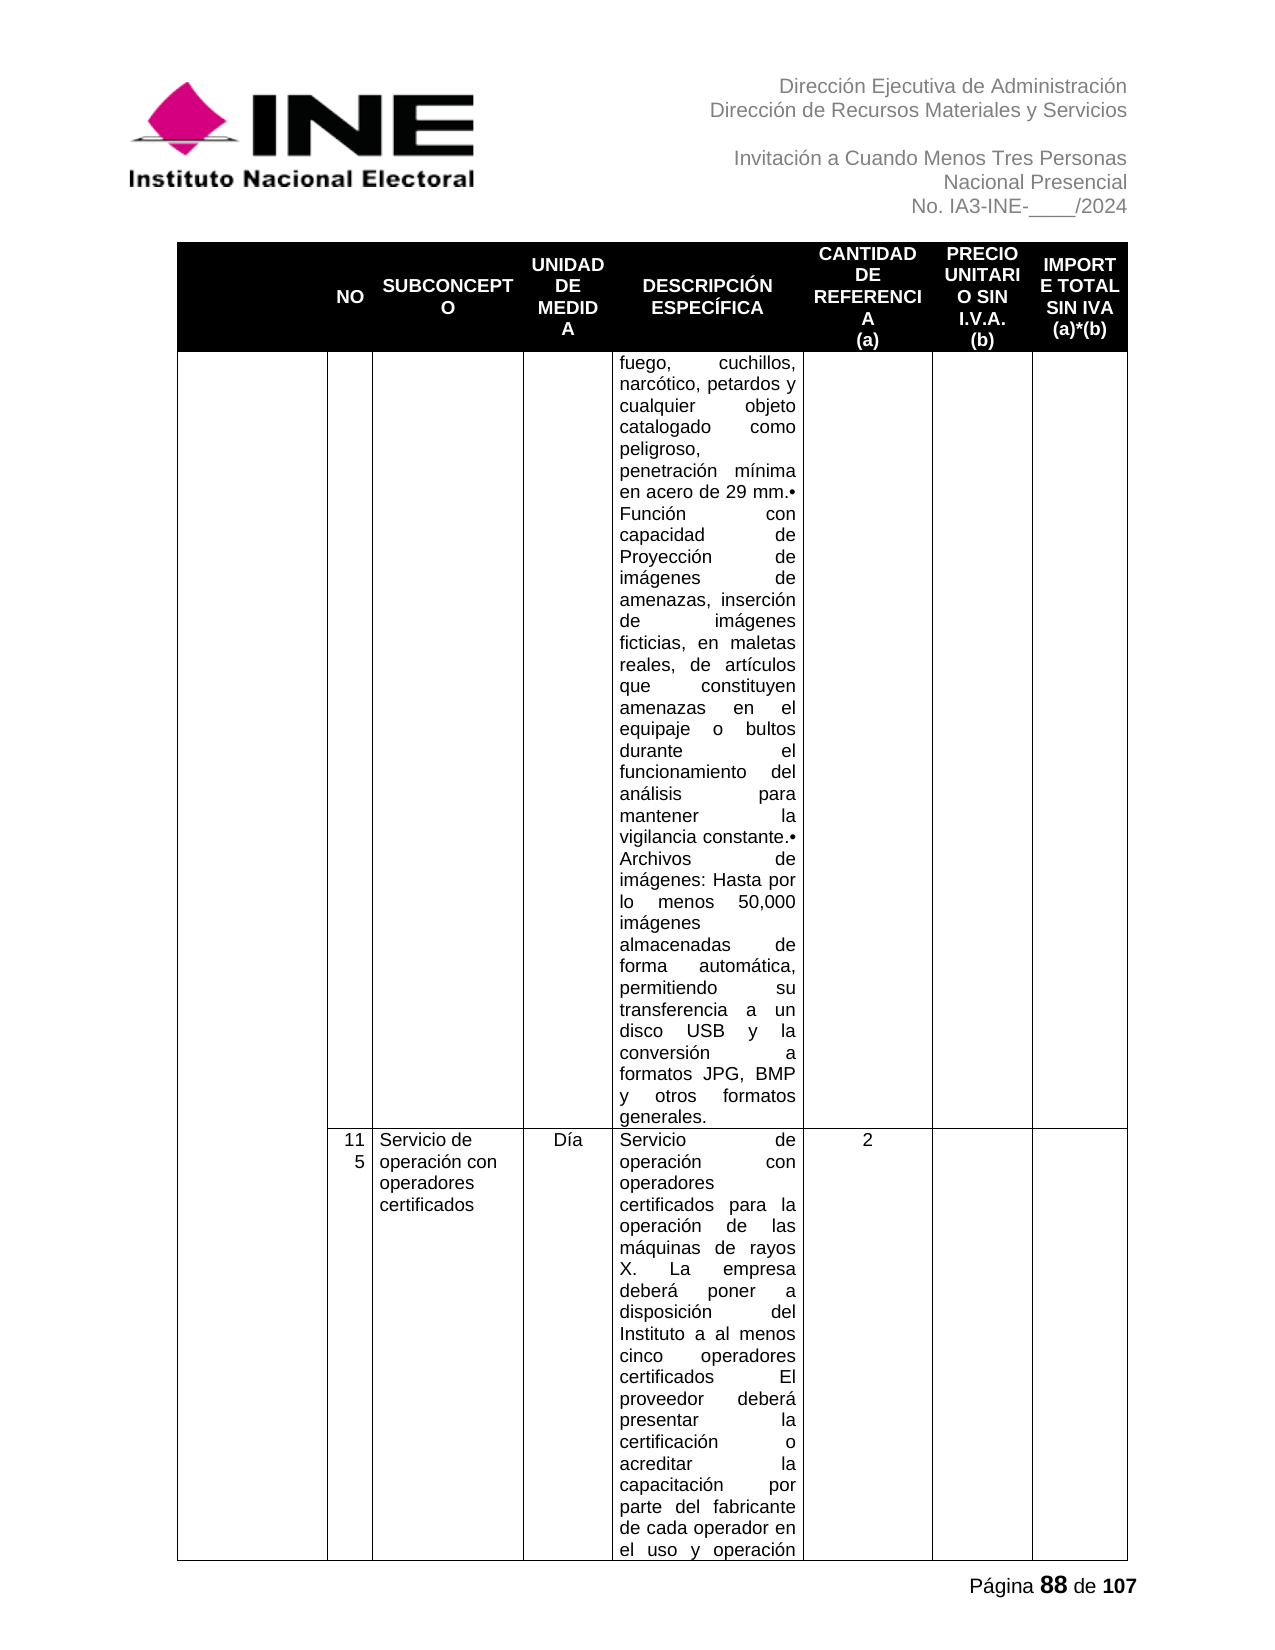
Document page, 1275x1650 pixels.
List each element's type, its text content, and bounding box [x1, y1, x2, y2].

table_header PRECIO UNITARIO SIN I.V.A. (b) [933, 243, 1032, 351]
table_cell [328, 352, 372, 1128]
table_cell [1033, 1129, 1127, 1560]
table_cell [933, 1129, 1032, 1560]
table_header UNIDAD DE MEDIDA [524, 243, 612, 351]
table_header SUBCONCEPTO [373, 243, 523, 351]
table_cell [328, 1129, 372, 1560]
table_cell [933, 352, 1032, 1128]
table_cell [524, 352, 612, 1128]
picture [129, 82, 474, 187]
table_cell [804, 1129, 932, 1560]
table_header NO [328, 243, 372, 351]
table_header CANTIDAD DE REFERENCIA (a) [804, 243, 932, 351]
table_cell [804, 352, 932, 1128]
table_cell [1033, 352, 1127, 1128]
table_header DESCRIPCIÓN ESPECÍFICA [613, 243, 803, 351]
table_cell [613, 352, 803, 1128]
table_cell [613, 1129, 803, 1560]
table_header IMPORTE TOTAL SIN IVA (a)*(b) [1033, 243, 1127, 351]
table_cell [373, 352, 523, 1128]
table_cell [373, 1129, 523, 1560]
table_header [177, 242, 327, 351]
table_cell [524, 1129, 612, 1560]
